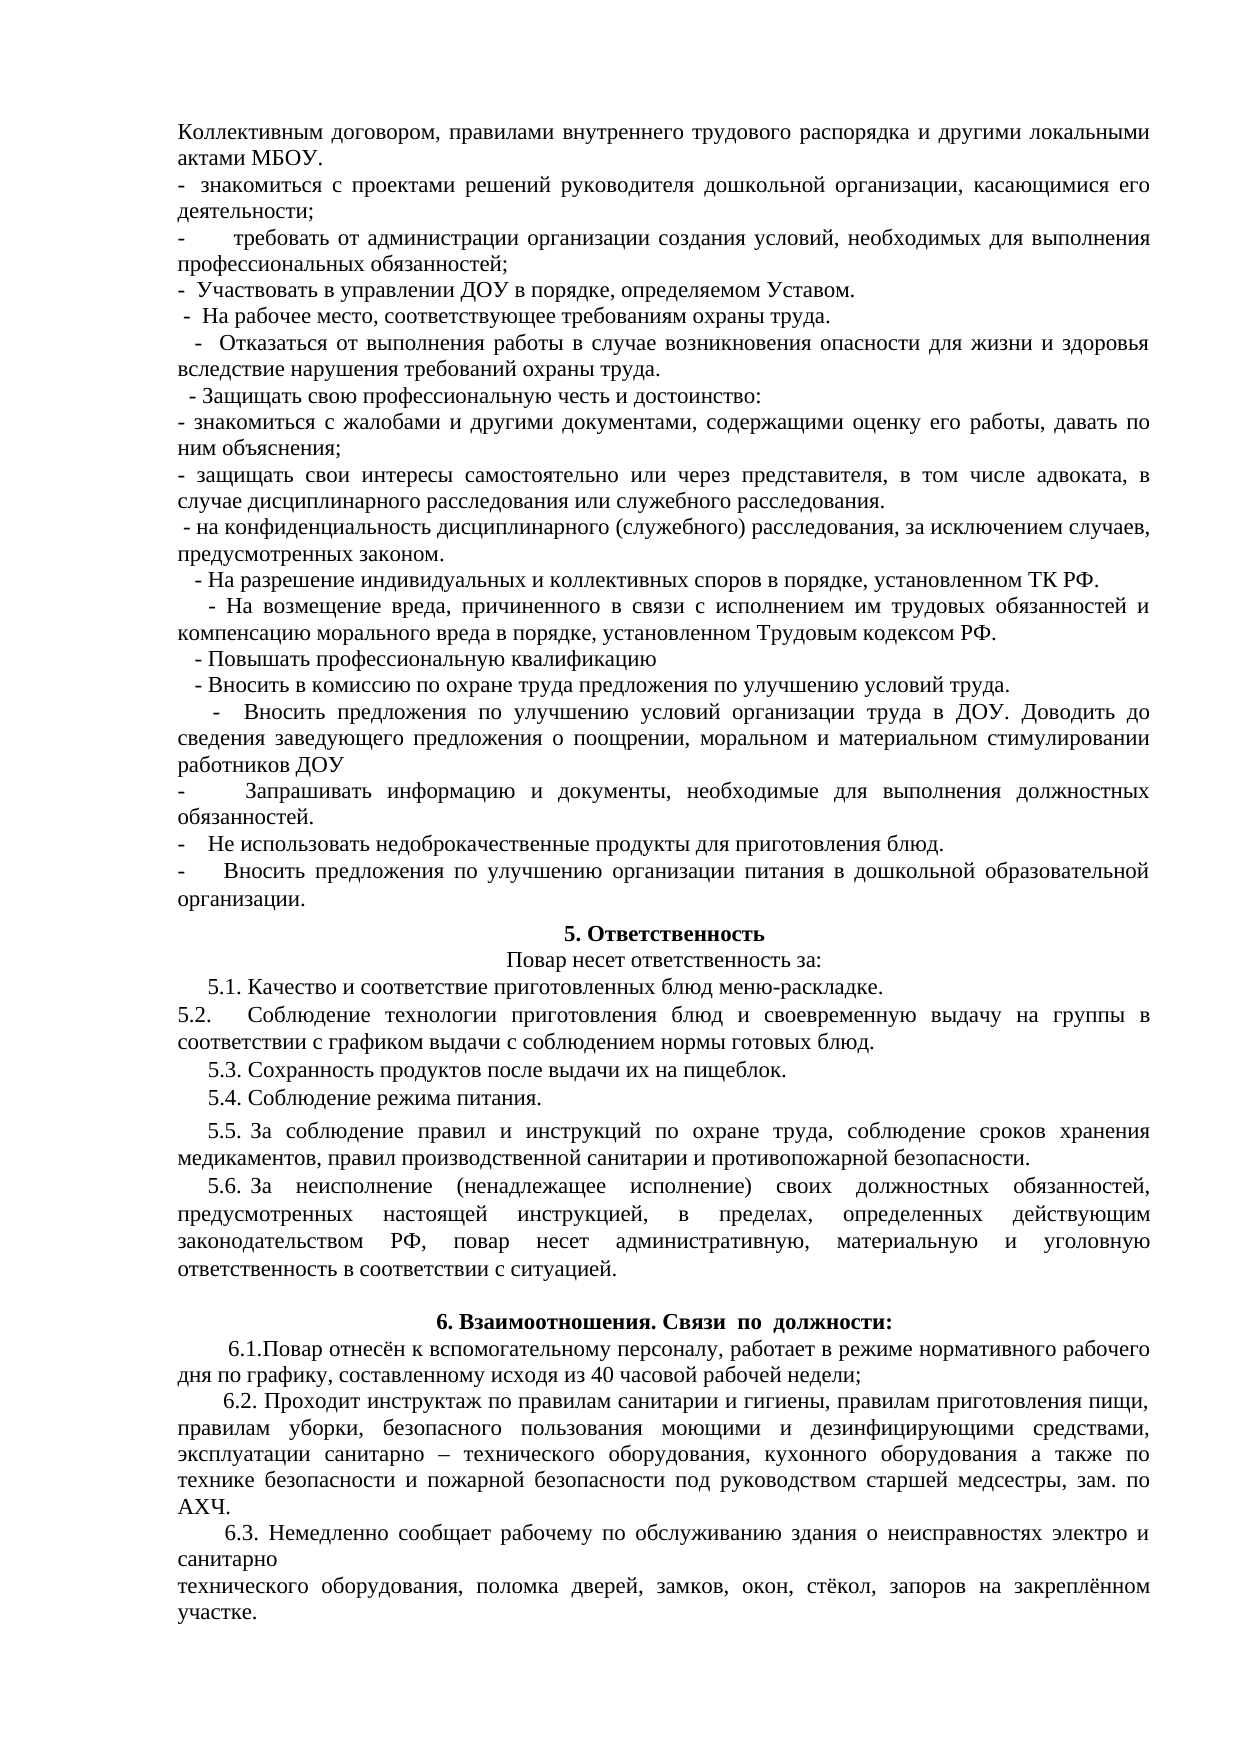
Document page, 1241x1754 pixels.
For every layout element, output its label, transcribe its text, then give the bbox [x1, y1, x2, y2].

text - Участвовать в управлении ДОУ в порядке, определяемом Уставом. [177, 276, 1152, 303]
text - Защищать свою профессиональную честь и достоинство: [177, 382, 1152, 408]
text - Запрашивать информацию и документы, необходимые для выполнения должностных обязанностей. [177, 777, 1152, 830]
text - Отказаться от выполнения работы в случае возникновения опасности для жизни и здоровья вследствие нарушения требований охраны труда. [177, 329, 1152, 382]
text - требовать от администрации организации создания условий, необходимых для выполнения профессиональных обязанностей; [177, 223, 1152, 276]
text 6.2. Проходит инструктаж по правилам санитарии и гигиены, правилам приготовления пищи, правилам уборки, безопасного пользования моющими и дезинфицирующими средствами, эксплуатации санитарно – технического оборудования, кухонного оборудования а также по технике безопасности и пожарной безопасности под руководством старшей медсестры, зам. по АХЧ. [177, 1387, 1152, 1519]
text - На возмещение вреда, причиненного в связи с исполнением им трудовых обязанностей и компенсацию морального вреда в порядке, установленном Трудовым кодексом РФ. [177, 592, 1152, 645]
text - Повышать профессиональную квалификацию [177, 645, 1152, 672]
list Сохранность продуктов после выдачи их на пищеблок. [208, 1056, 1152, 1083]
text - Не использовать недоброкачественные продукты для приготовления блюд. [177, 830, 1152, 856]
list Соблюдение режима питания. [208, 1083, 1152, 1111]
text - защищать свои интересы самостоятельно или через представителя, в том числе адвоката, в случае дисциплинарного расследования или служебного расследования. [177, 461, 1152, 513]
text - Вносить в комиссию по охране труда предложения по улучшению условий труда. [177, 672, 1152, 698]
text - знакомиться с жалобами и другими документами, содержащими оценку его работы, давать по ним объяснения; [177, 408, 1152, 461]
text технического оборудования, поломка дверей, замков, окон, стёкол, запоров на закреплённом участке. [177, 1572, 1152, 1624]
list Соблюдение технологии приготовления блюд и своевременную выдачу на группы в соответствии с графиком выдачи с соблюдением нормы готовых блюд. [177, 1000, 1152, 1055]
list За соблюдение правил и инструкций по охране труда, соблюдение сроков хранения медикаментов, правил производственной санитарии и противопожарной безопасности. [177, 1116, 1152, 1171]
text - На разрешение индивидуальных и коллективных споров в порядке, установленном ТК РФ. [177, 566, 1152, 592]
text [177, 118, 1152, 171]
text - Вносить предложения по улучшению организации питания в дошкольной образовательной организации. [177, 857, 1152, 912]
text 6.1.Повар отнесён к вспомогательному персоналу, работает в режиме нормативного рабочего дня по графику, составленному исходя из 40 часовой рабочей недели; [177, 1334, 1152, 1387]
text - знакомиться с проектами решений руководителя дошкольной организации, касающимися его деятельности; [177, 171, 1152, 223]
text 5. Ответственность Повар несет ответственность за: [177, 920, 1152, 973]
text - на конфиденциальность дисциплинарного (служебного) расследования, за исключением случаев, предусмотренных законом. [177, 513, 1152, 566]
text - Вносить предложения по улучшению условий организации труда в ДОУ. Доводить до сведения заведующего предложения о поощрении, моральном и материальном стимулировании работников ДОУ [177, 698, 1152, 777]
text 6. Взаимоотношения. Связи по должности: [177, 1308, 1152, 1334]
text - На рабочее место, соответствующее требованиям охраны труда. [177, 303, 1152, 329]
list За неисполнение (ненадлежащее исполнение) своих должностных обязанностей, предусмотренных настоящей инструкцией, в пределах, определенных действующим законодательством РФ, повар несет административную, материальную и уголовную ответственность в соответствии с ситуацией. [177, 1172, 1152, 1282]
text 6.3. Немедленно сообщает рабочему по обслуживанию здания о неисправностях электро и санитарно [177, 1519, 1152, 1572]
list Качество и соответствие приготовленных блюд меню-раскладке. [177, 973, 1152, 1000]
